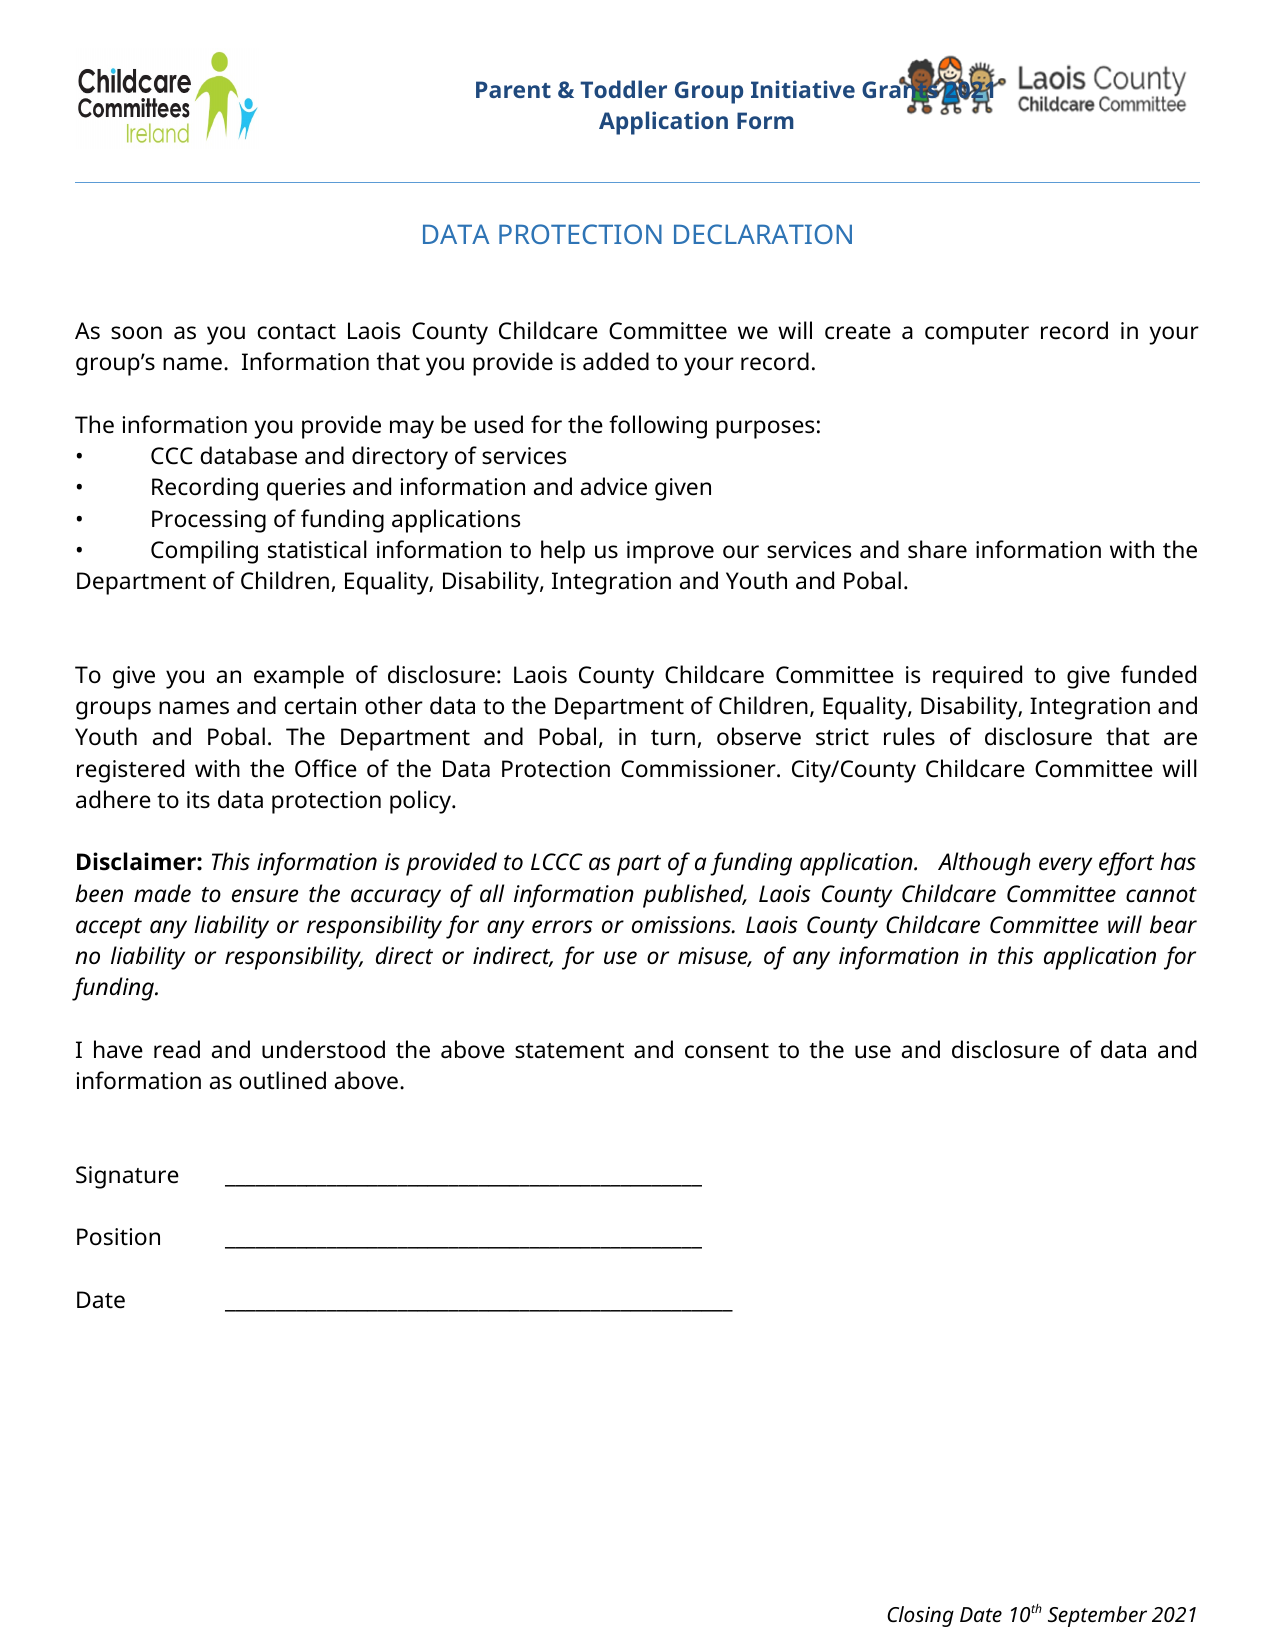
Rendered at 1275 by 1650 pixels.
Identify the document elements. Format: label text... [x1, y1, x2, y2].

subtitle DATA PROTECTION DECLARATION [75, 216, 1200, 253]
text • Recording queries and information and advice given [75, 471, 1200, 503]
picture [75, 48, 260, 149]
picture [891, 43, 1200, 125]
text • CCC database and directory of services [75, 440, 1200, 471]
text Date __________________________________________________ [75, 1284, 1200, 1315]
text • Compiling statistical information to help us improve our services and share information with the Department of Children, Equality, Disability, Integration and Youth and Pobal. [75, 534, 1200, 596]
text • Processing of funding applications [75, 503, 1200, 534]
text Signature _______________________________________________ [75, 1159, 1200, 1190]
text Disclaimer: This information is provided to LCCC as part of a funding application. Although every effort has been made to ensure the accuracy of all information published, Laois County Childcare Committee cannot accept any liability or responsibility for any errors or omissions. Laois County Childcare Committee will bear no liability or responsibility, direct or indirect, for use or misuse, of any information in this application for funding. [75, 846, 1200, 1003]
text Position _______________________________________________ [75, 1221, 1200, 1253]
text I have read and understood the above statement and consent to the use and disclosure of data and information as outlined above. [75, 1034, 1200, 1096]
text As soon as you contact Laois County Childcare Committee we will create a computer record in your group’s name. Information that you provide is added to your record. [75, 315, 1200, 378]
text To give you an example of disclosure: Laois County Childcare Committee is required to give funded groups names and certain other data to the Department of Children, Equality, Disability, Integration and Youth and Pobal. The Department and Pobal, in turn, observe strict rules of disclosure that are registered with the Office of the Data Protection Commissioner. City/County Childcare Committee will adhere to its data protection policy. [75, 659, 1200, 815]
text The information you provide may be used for the following purposes: [75, 409, 1200, 440]
